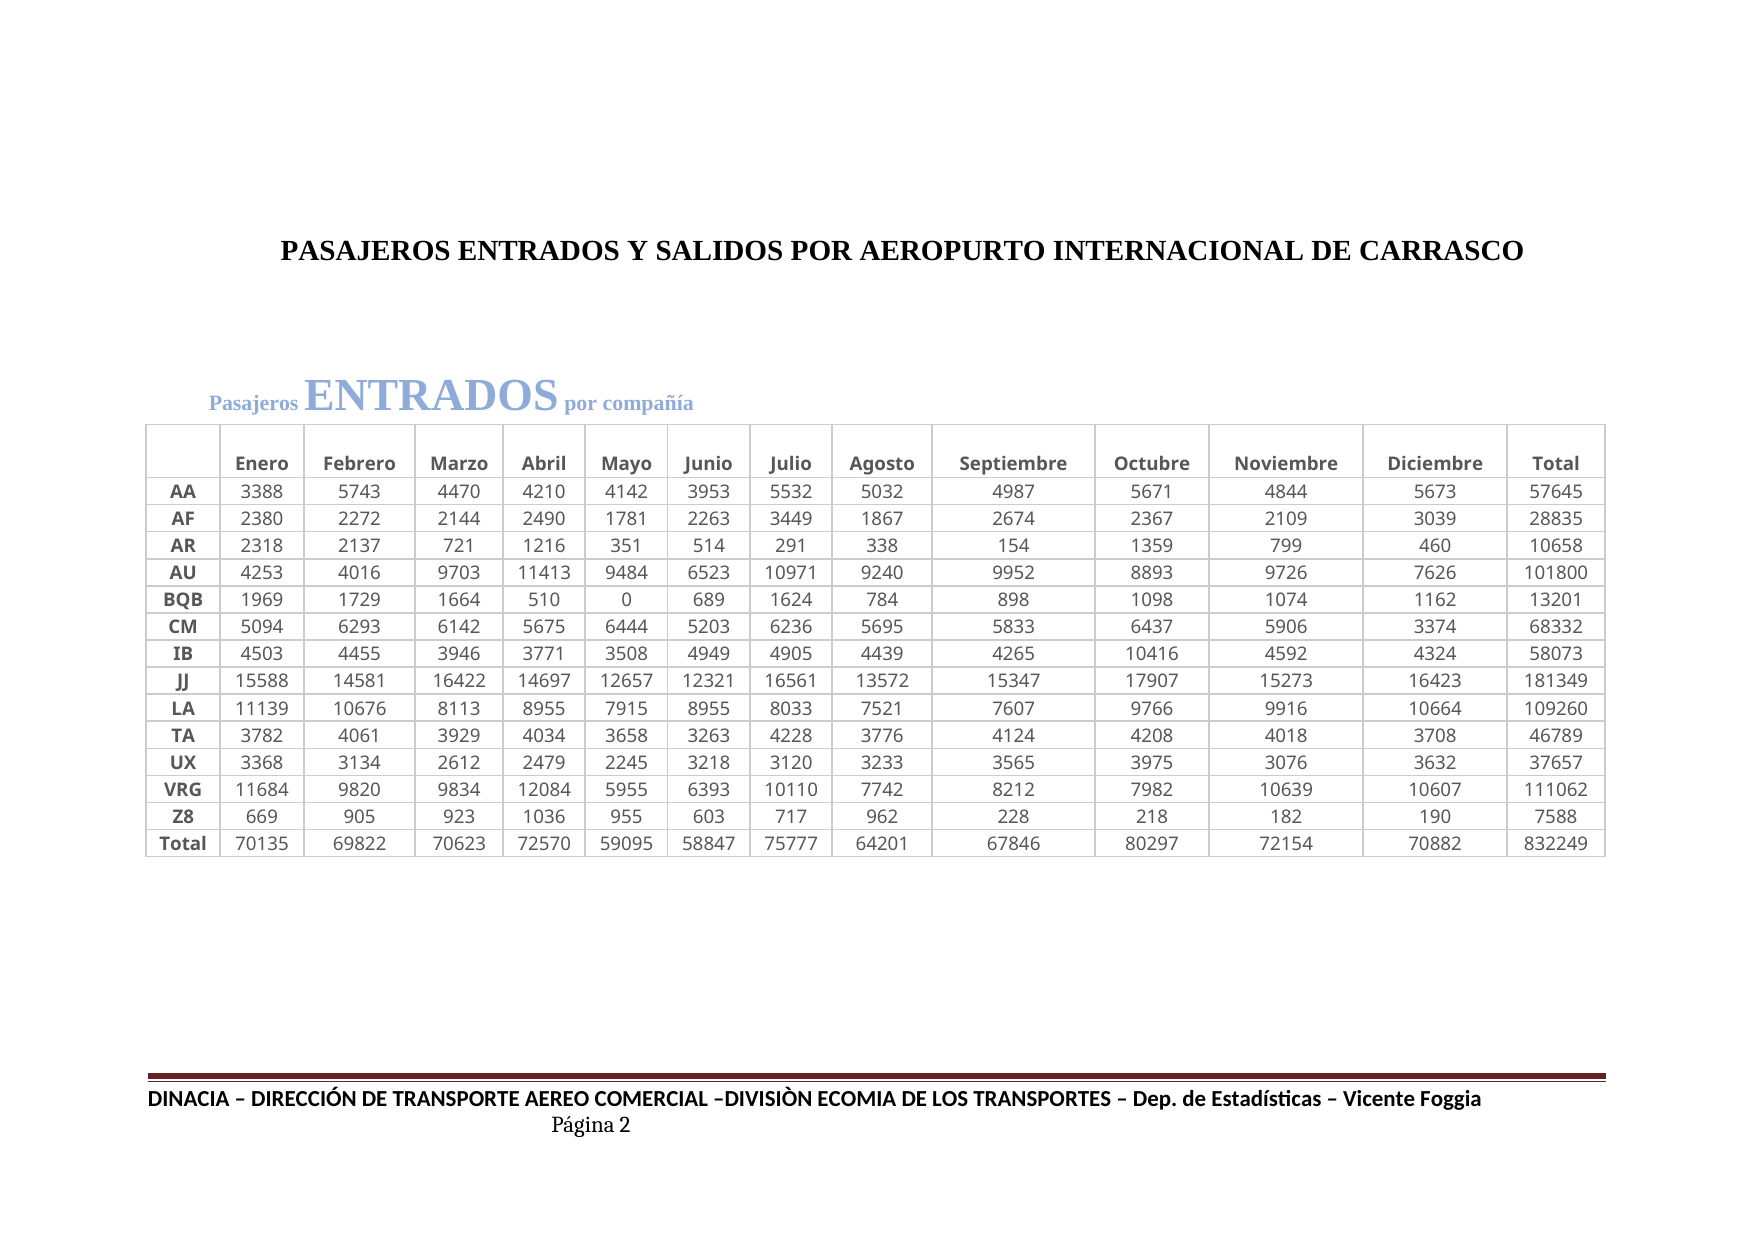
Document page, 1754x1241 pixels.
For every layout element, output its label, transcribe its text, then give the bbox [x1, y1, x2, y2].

table_cell 14697 [504, 668, 584, 693]
table_cell Febrero [305, 425, 414, 477]
table_cell 6444 [586, 614, 667, 639]
table_cell 8033 [751, 695, 831, 720]
table_cell 9766 [1096, 695, 1208, 720]
table_cell 11139 [221, 695, 303, 720]
table_cell 3953 [668, 478, 749, 504]
table_cell AA [147, 478, 219, 504]
table_cell 2612 [416, 749, 502, 774]
table_cell 4905 [751, 641, 831, 666]
table_cell 1664 [416, 587, 502, 612]
table_cell 0 [586, 587, 667, 612]
table_cell 689 [668, 587, 749, 612]
table_cell 721 [416, 532, 502, 558]
table_cell 5906 [1210, 614, 1362, 639]
table_cell 4210 [504, 478, 584, 504]
table_cell 6236 [751, 614, 831, 639]
table_cell 4439 [833, 641, 931, 666]
table_cell 70623 [416, 830, 502, 856]
table_cell 8955 [504, 695, 584, 720]
table_cell 8212 [933, 776, 1094, 802]
table_cell Z8 [147, 803, 219, 829]
table_cell 2479 [504, 749, 584, 774]
table_cell 3658 [586, 722, 667, 747]
table_cell 12321 [668, 668, 749, 693]
table_cell 10416 [1096, 641, 1208, 666]
table_cell 69822 [305, 830, 414, 856]
table_cell 6142 [416, 614, 502, 639]
table_cell 1624 [751, 587, 831, 612]
table_cell 4016 [305, 560, 414, 585]
table_cell 2137 [305, 532, 414, 558]
table_cell 7742 [833, 776, 931, 802]
table_cell 6293 [305, 614, 414, 639]
table_cell 5743 [305, 478, 414, 504]
table_cell 5695 [833, 614, 931, 639]
table_cell 4208 [1096, 722, 1208, 747]
table_cell 5032 [833, 478, 931, 504]
table_cell Diciembre [1364, 425, 1506, 477]
table_cell 4124 [933, 722, 1094, 747]
table_cell JJ [147, 668, 219, 693]
table_cell 59095 [586, 830, 667, 856]
table_cell Septiembre [933, 425, 1094, 477]
table_cell 4034 [504, 722, 584, 747]
table_cell 9834 [416, 776, 502, 802]
table_cell 9916 [1210, 695, 1362, 720]
table_cell 5673 [1364, 478, 1506, 504]
table_cell 154 [933, 532, 1094, 558]
table_cell 2490 [504, 505, 584, 531]
table_cell 10110 [751, 776, 831, 802]
table_cell 5955 [586, 776, 667, 802]
table_cell 218 [1096, 803, 1208, 829]
table_cell 15588 [221, 668, 303, 693]
table_cell 3388 [221, 478, 303, 504]
table_cell 3218 [668, 749, 749, 774]
table_cell 5203 [668, 614, 749, 639]
table_cell AU [147, 560, 219, 585]
table_cell 9820 [305, 776, 414, 802]
table_cell 338 [833, 532, 931, 558]
table_cell 3263 [668, 722, 749, 747]
table_cell 3771 [504, 641, 584, 666]
table_cell 4228 [751, 722, 831, 747]
table_cell 1969 [221, 587, 303, 612]
table_cell 1098 [1096, 587, 1208, 612]
table_cell Noviembre [1210, 425, 1362, 477]
table_cell 2144 [416, 505, 502, 531]
table_cell 1216 [504, 532, 584, 558]
table_cell 8955 [668, 695, 749, 720]
table_cell 68332 [1508, 614, 1604, 639]
table_cell 4844 [1210, 478, 1362, 504]
table_cell 16561 [751, 668, 831, 693]
table_cell 182 [1210, 803, 1362, 829]
table_cell 3368 [221, 749, 303, 774]
table_cell 75777 [751, 830, 831, 856]
table_cell 58847 [668, 830, 749, 856]
table_cell 12657 [586, 668, 667, 693]
table_cell TA [147, 722, 219, 747]
table_cell 3975 [1096, 749, 1208, 774]
table_cell Enero [221, 425, 303, 477]
table_cell 101800 [1508, 560, 1604, 585]
table_cell BQB [147, 587, 219, 612]
table_cell 4061 [305, 722, 414, 747]
table_cell 4142 [586, 478, 667, 504]
table_cell 6437 [1096, 614, 1208, 639]
table_cell 6393 [668, 776, 749, 802]
table_cell 5532 [751, 478, 831, 504]
table_cell 7626 [1364, 560, 1506, 585]
table_cell 8113 [416, 695, 502, 720]
table_cell UX [147, 749, 219, 774]
table_cell 7588 [1508, 803, 1604, 829]
table_cell 923 [416, 803, 502, 829]
table_cell 460 [1364, 532, 1506, 558]
table_cell 3782 [221, 722, 303, 747]
table_cell 11684 [221, 776, 303, 802]
table_cell 4018 [1210, 722, 1362, 747]
table_cell 3039 [1364, 505, 1506, 531]
table_cell 962 [833, 803, 931, 829]
table_cell Octubre [1096, 425, 1208, 477]
table_cell 80297 [1096, 830, 1208, 856]
table_cell Mayo [586, 425, 667, 477]
table_cell 784 [833, 587, 931, 612]
table_cell 70135 [221, 830, 303, 856]
table_cell 6523 [668, 560, 749, 585]
table_cell [147, 425, 219, 477]
table_cell 3946 [416, 641, 502, 666]
table_cell 4265 [933, 641, 1094, 666]
table_cell 9726 [1210, 560, 1362, 585]
table_cell 190 [1364, 803, 1506, 829]
table_cell 2272 [305, 505, 414, 531]
table_cell 1867 [833, 505, 931, 531]
table_cell 181349 [1508, 668, 1604, 693]
table_cell 3120 [751, 749, 831, 774]
table_cell 10607 [1364, 776, 1506, 802]
table_cell 4949 [668, 641, 749, 666]
table_cell 10639 [1210, 776, 1362, 802]
table_cell 16422 [416, 668, 502, 693]
table_cell 46789 [1508, 722, 1604, 747]
table_cell IB [147, 641, 219, 666]
table_cell 3233 [833, 749, 931, 774]
table_cell 58073 [1508, 641, 1604, 666]
table_cell 10664 [1364, 695, 1506, 720]
table_cell 351 [586, 532, 667, 558]
table_cell 4455 [305, 641, 414, 666]
table_cell 57645 [1508, 478, 1604, 504]
table_cell Julio [751, 425, 831, 477]
table_cell 3929 [416, 722, 502, 747]
table_cell 1729 [305, 587, 414, 612]
table_cell 14581 [305, 668, 414, 693]
table_cell 3076 [1210, 749, 1362, 774]
table_cell 70882 [1364, 830, 1506, 856]
table_cell 3776 [833, 722, 931, 747]
table_cell 4253 [221, 560, 303, 585]
table_cell 2245 [586, 749, 667, 774]
table_cell 11413 [504, 560, 584, 585]
table_cell 10658 [1508, 532, 1604, 558]
table_cell 3632 [1364, 749, 1506, 774]
table_cell 2380 [221, 505, 303, 531]
table_cell 109260 [1508, 695, 1604, 720]
table_cell 1074 [1210, 587, 1362, 612]
table_cell 13201 [1508, 587, 1604, 612]
table_cell 603 [668, 803, 749, 829]
table_cell 799 [1210, 532, 1362, 558]
table_cell 717 [751, 803, 831, 829]
table_cell 291 [751, 532, 831, 558]
table_cell 4324 [1364, 641, 1506, 666]
table_cell 15347 [933, 668, 1094, 693]
table_cell 67846 [933, 830, 1094, 856]
table_cell 3565 [933, 749, 1094, 774]
table_cell 2109 [1210, 505, 1362, 531]
table_cell 2263 [668, 505, 749, 531]
table_cell 16423 [1364, 668, 1506, 693]
table_cell 7521 [833, 695, 931, 720]
table_cell 10676 [305, 695, 414, 720]
table_cell 72570 [504, 830, 584, 856]
table_cell 228 [933, 803, 1094, 829]
table_cell 10971 [751, 560, 831, 585]
table_cell 9703 [416, 560, 502, 585]
table_cell 3508 [586, 641, 667, 666]
table_cell 72154 [1210, 830, 1362, 856]
table_cell 9240 [833, 560, 931, 585]
table_cell CM [147, 614, 219, 639]
table_header [146, 177, 1605, 424]
table_cell 7982 [1096, 776, 1208, 802]
table_cell 64201 [833, 830, 931, 856]
table_cell 1359 [1096, 532, 1208, 558]
table_cell 4470 [416, 478, 502, 504]
table_cell 5671 [1096, 478, 1208, 504]
table_cell 5675 [504, 614, 584, 639]
table_cell 9952 [933, 560, 1094, 585]
table_cell 2318 [221, 532, 303, 558]
table_cell 4592 [1210, 641, 1362, 666]
table_cell 37657 [1508, 749, 1604, 774]
table_cell 1781 [586, 505, 667, 531]
table_cell 4503 [221, 641, 303, 666]
table_cell 669 [221, 803, 303, 829]
table_cell 7607 [933, 695, 1094, 720]
table_cell 5094 [221, 614, 303, 639]
table_cell 905 [305, 803, 414, 829]
table_cell AF [147, 505, 219, 531]
table_cell 3708 [1364, 722, 1506, 747]
table_cell 5833 [933, 614, 1094, 639]
table_cell 111062 [1508, 776, 1604, 802]
table_cell 17907 [1096, 668, 1208, 693]
table_cell Junio [668, 425, 749, 477]
table_cell Agosto [833, 425, 931, 477]
table_cell 510 [504, 587, 584, 612]
table_cell Total [147, 830, 219, 856]
table_cell LA [147, 695, 219, 720]
table_cell 15273 [1210, 668, 1362, 693]
table_cell 9484 [586, 560, 667, 585]
table_cell AR [147, 532, 219, 558]
table_cell 13572 [833, 668, 931, 693]
table_cell Abril [504, 425, 584, 477]
table_cell 1162 [1364, 587, 1506, 612]
table_cell 4987 [933, 478, 1094, 504]
table_cell 2367 [1096, 505, 1208, 531]
table_cell 955 [586, 803, 667, 829]
table_cell VRG [147, 776, 219, 802]
table_cell 832249 [1508, 830, 1604, 856]
table_cell Marzo [416, 425, 502, 477]
table_cell 3134 [305, 749, 414, 774]
table_cell 898 [933, 587, 1094, 612]
table_cell 8893 [1096, 560, 1208, 585]
table_cell 7915 [586, 695, 667, 720]
table_cell 1036 [504, 803, 584, 829]
table_cell 28835 [1508, 505, 1604, 531]
table_cell Total [1508, 425, 1604, 477]
table_cell 2674 [933, 505, 1094, 531]
table_cell 12084 [504, 776, 584, 802]
table_cell 3449 [751, 505, 831, 531]
table_cell 514 [668, 532, 749, 558]
table_cell 3374 [1364, 614, 1506, 639]
